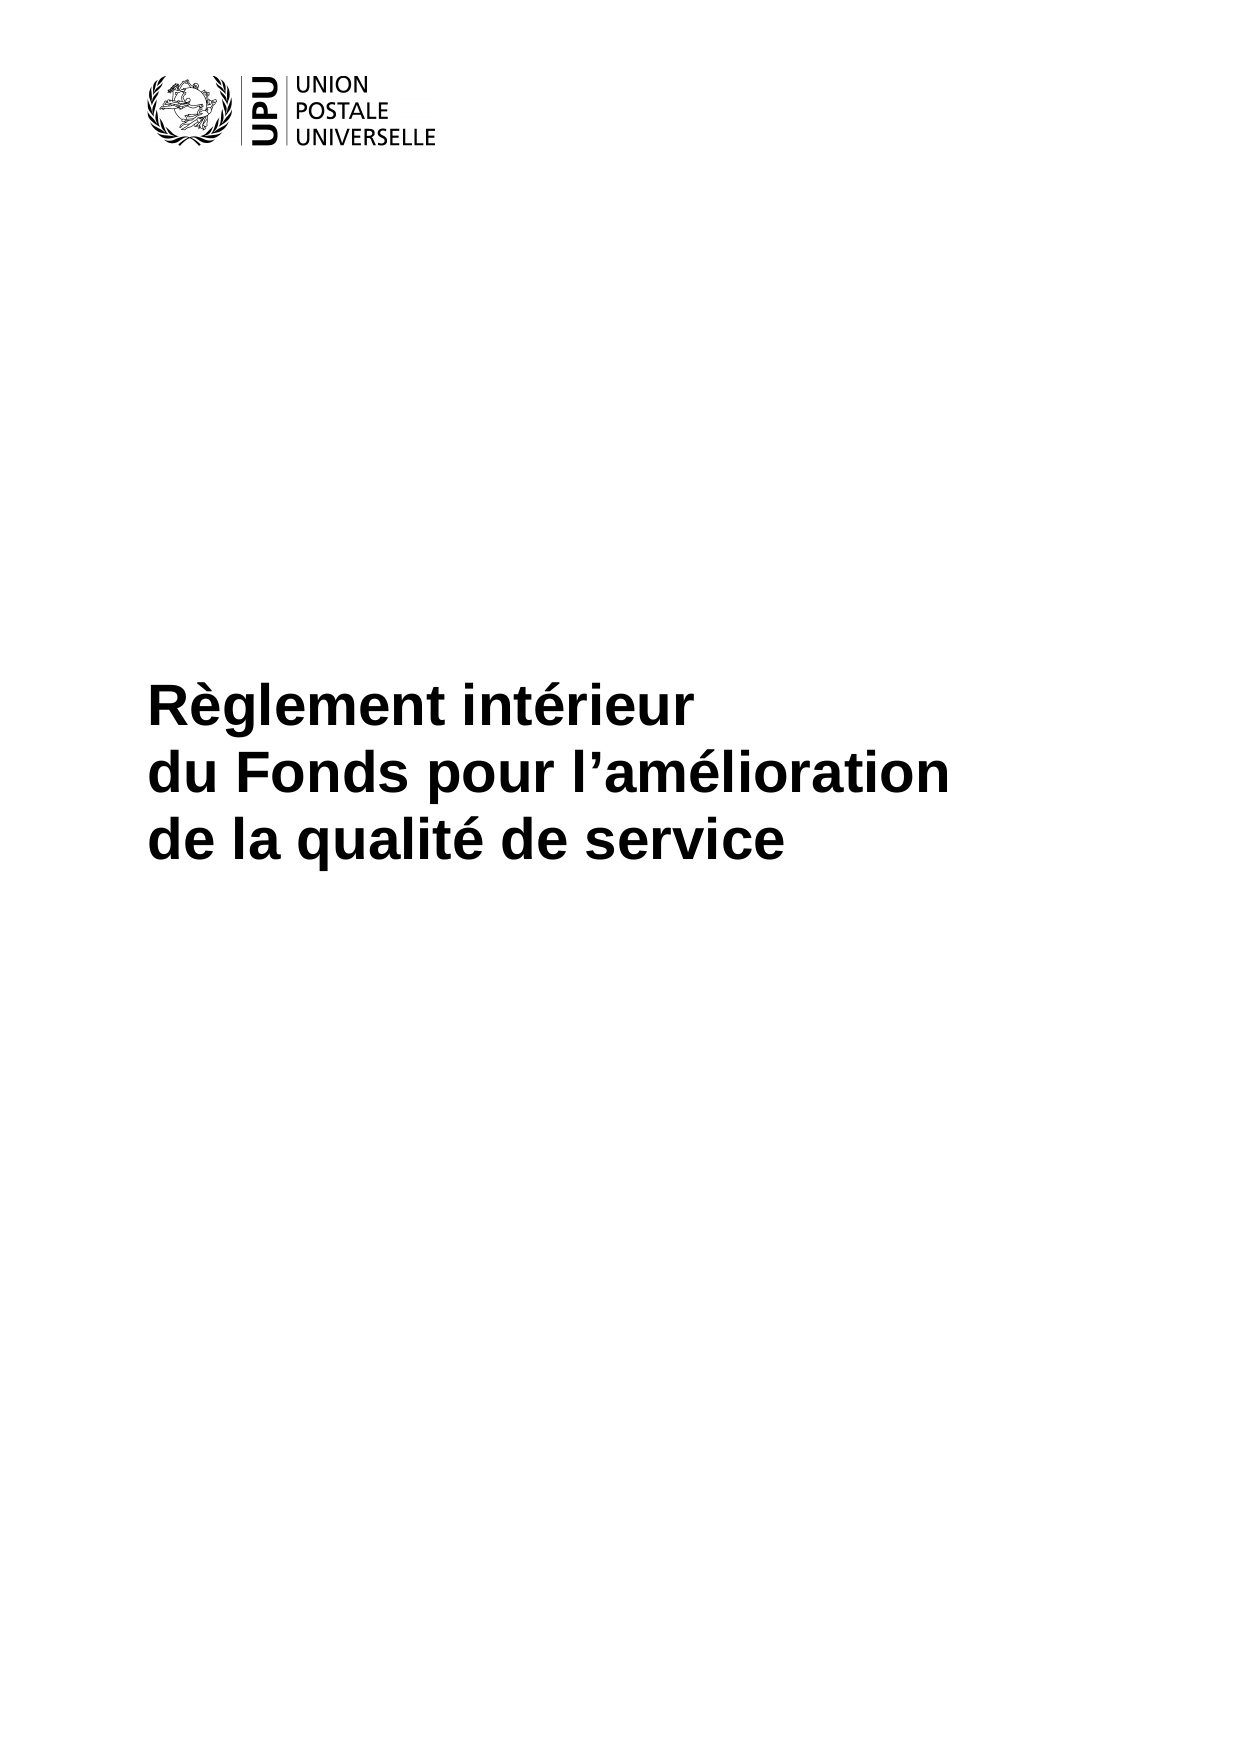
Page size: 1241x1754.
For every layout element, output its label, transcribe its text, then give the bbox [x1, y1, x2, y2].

text Règlement intérieur du Fonds pour l’amélioration de la qualité de service [148, 671, 1152, 872]
picture [147, 76, 435, 146]
